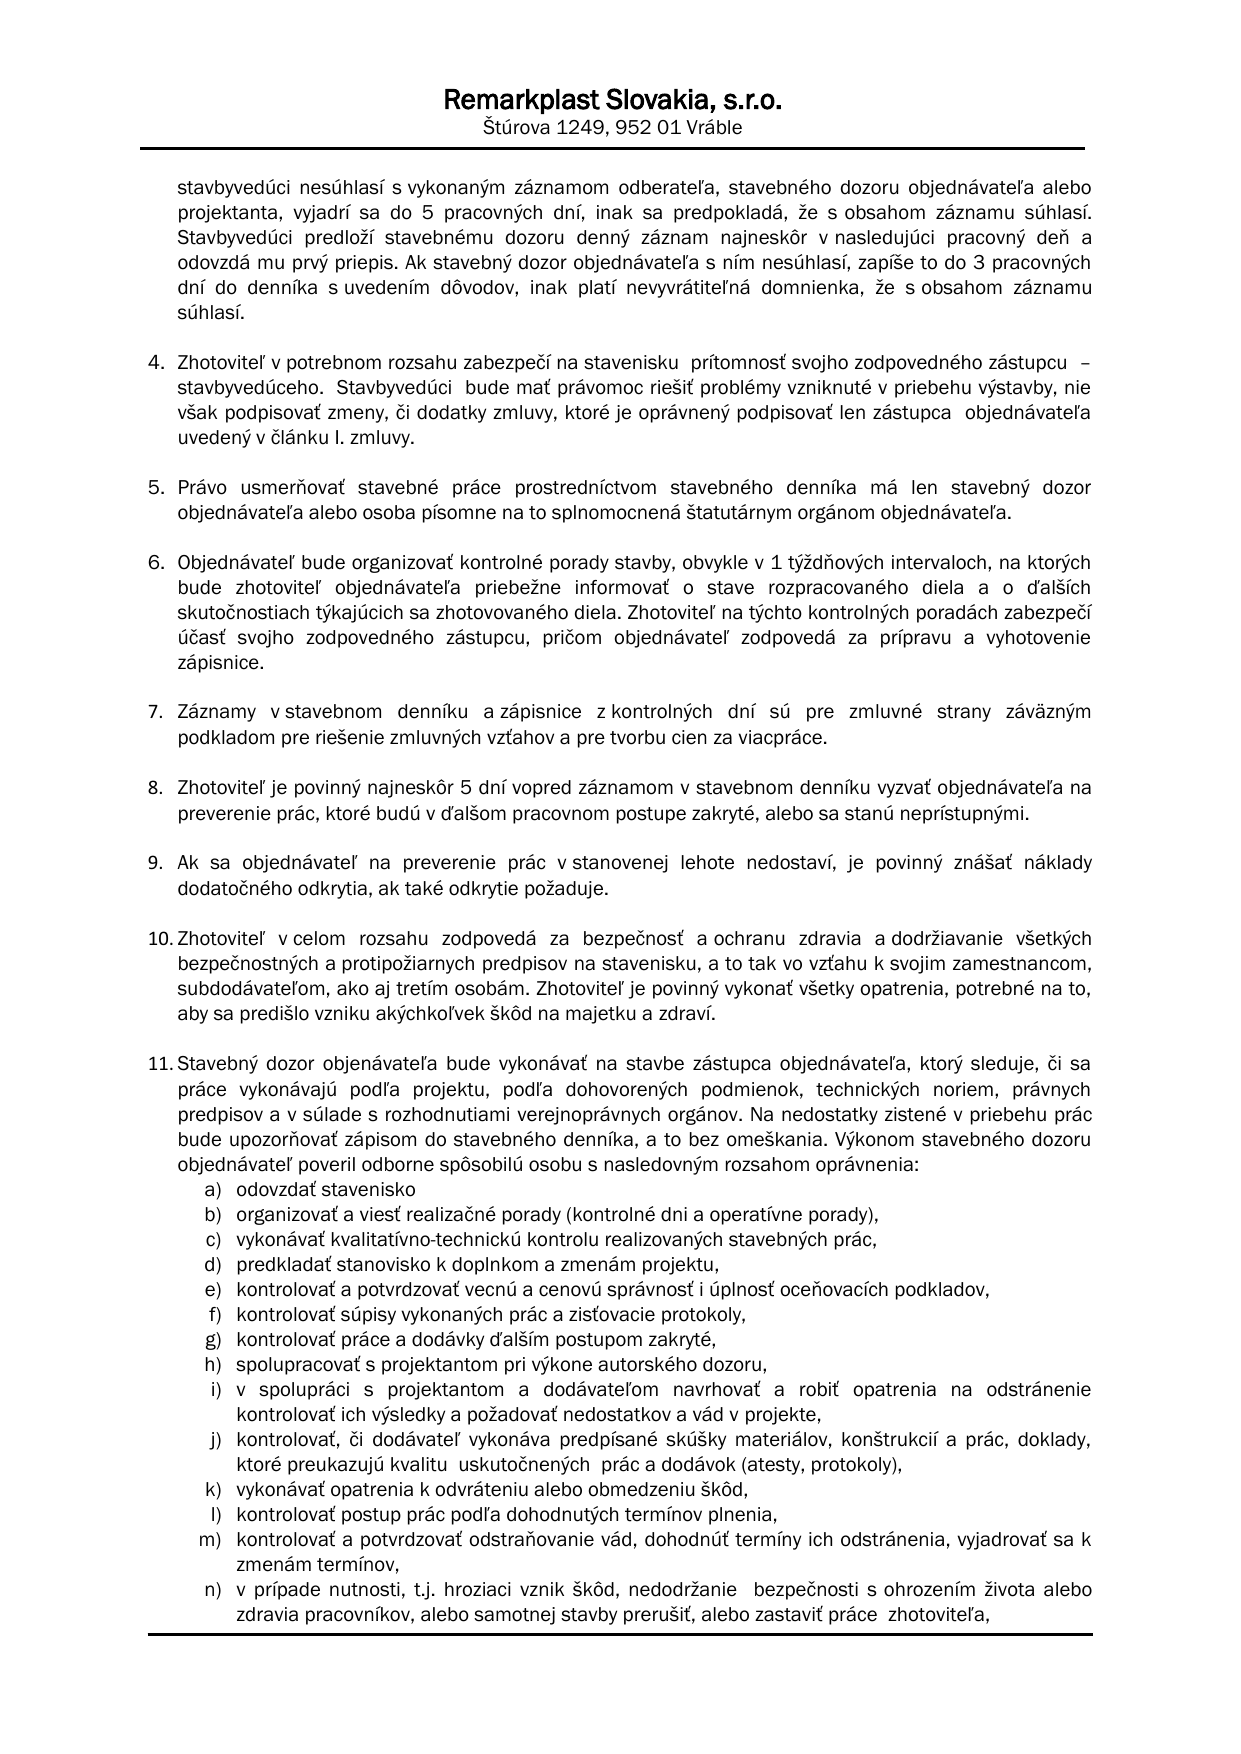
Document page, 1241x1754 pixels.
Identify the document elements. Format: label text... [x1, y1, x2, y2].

list kontrolovať a potvrdzovať vecnú a cenovú správnosť i úplnosť oceňovacích podkladov, [221, 1276, 1093, 1301]
list Záznamy v stavebnom denníku a zápisnice z kontrolných dní sú pre zmluvné strany záväzným podkladom pre riešenie zmluvných vzťahov a pre tvorbu cien za viacpráce. [148, 699, 1093, 749]
list odovzdať stavenisko [222, 1176, 1093, 1201]
list organizovať a viesť realizačné porady (kontrolné dni a operatívne porady), [221, 1201, 1093, 1226]
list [148, 174, 1093, 324]
list Zhotoviteľ v celom rozsahu zodpovedá za bezpečnosť a ochranu zdravia a dodržiavanie všetkých bezpečnostných a protipožiarnych predpisov na stavenisku, a to tak vo vzťahu k svojim zamestnancom, subdodávateľom, ako aj tretím osobám. Zhotoviteľ je povinný vykonať všetky opatrenia, potrebné na to, aby sa predišlo vzniku akýchkoľvek škôd na majetku a zdraví. [148, 925, 1093, 1025]
list Zhotoviteľ je povinný najneskôr 5 dní vopred záznamom v stavebnom denníku vyzvať objednávateľa na preverenie prác, ktoré budú v ďalšom pracovnom postupe zakryté, alebo sa stanú neprístupnými. [148, 774, 1093, 824]
list Právo usmerňovať stavebné práce prostredníctvom stavebného denníka má len stavebný dozor objednávateľa alebo osoba písomne na to splnomocnená štatutárnym orgánom objednávateľa. [148, 474, 1093, 524]
list kontrolovať súpisy vykonaných prác a zisťovacie protokoly, [221, 1301, 1093, 1326]
list kontrolovať práce a dodávky ďalším postupom zakryté, [221, 1326, 1093, 1351]
list Ak sa objednávateľ na preverenie prác v stanovenej lehote nedostaví, je povinný znášať náklady dodatočného odkrytia, ak také odkrytie požaduje. [148, 849, 1093, 900]
text 6. Objednávateľ bude organizovať kontrolné porady stavby, obvykle v 1 týždňových intervaloch, na ktorých bude zhotoviteľ objednávateľa priebežne informovať o stave rozpracovaného diela a o ďalších skutočnostiach týkajúcich sa zhotovovaného diela. Zhotoviteľ na týchto kontrolných poradách zabezpečí účasť svojho zodpovedného zástupcu, pričom objednávateľ zodpovedá za prípravu a vyhotovenie zápisnice. [148, 549, 1093, 674]
list kontrolovať postup prác podľa dohodnutých termínov plnenia, [221, 1501, 1093, 1526]
list v spolupráci s projektantom a dodávateľom navrhovať a robiť opatrenia na odstránenie kontrolovať ich výsledky a požadovať nedostatkov a vád v projekte, [221, 1376, 1093, 1426]
list vykonávať opatrenia k odvráteniu alebo obmedzeniu škôd, [221, 1476, 1093, 1501]
list vykonávať kvalitatívno-technickú kontrolu realizovaných stavebných prác, [221, 1226, 1093, 1251]
list kontrolovať a potvrdzovať odstraňovanie vád, dohodnúť termíny ich odstránenia, vyjadrovať sa k zmenám termínov, [221, 1526, 1093, 1576]
list Stavebný dozor objenávateľa bude vykonávať na stavbe zástupca objednávateľa, ktorý sleduje, či sa práce vykonávajú podľa projektu, podľa dohovorených podmienok, technických noriem, právnych predpisov a v súlade s rozhodnutiami verejnoprávnych orgánov. Na nedostatky zistené v priebehu prác bude upozorňovať zápisom do stavebného denníka, a to bez omeškania. Výkonom stavebného dozoru objednávateľ poveril odborne spôsobilú osobu s nasledovným rozsahom oprávnenia: [148, 1050, 1093, 1176]
text 4. Zhotoviteľ v potrebnom rozsahu zabezpečí na stavenisku prítomnosť svojho zodpovedného zástupcu – stavbyvedúceho. Stavbyvedúci bude mať právomoc riešiť problémy vzniknuté v priebehu výstavby, nie však podpisovať zmeny, či dodatky zmluvy, ktoré je oprávnený podpisovať len zástupca objednávateľa uvedený v článku I. zmluvy. [148, 349, 1093, 449]
list kontrolovať, či dodávateľ vykonáva predpísané skúšky materiálov, konštrukcií a prác, doklady, ktoré preukazujú kvalitu uskutočnených prác a dodávok (atesty, protokoly), [221, 1426, 1093, 1476]
list predkladať stanovisko k doplnkom a zmenám projektu, [221, 1251, 1093, 1276]
list v prípade nutnosti, t.j. hroziaci vznik škôd, nedodržanie bezpečnosti s ohrozením života alebo zdravia pracovníkov, alebo samotnej stavby prerušiť, alebo zastaviť práce zhotoviteľa, [221, 1576, 1093, 1626]
list spolupracovať s projektantom pri výkone autorského dozoru, [221, 1351, 1093, 1376]
